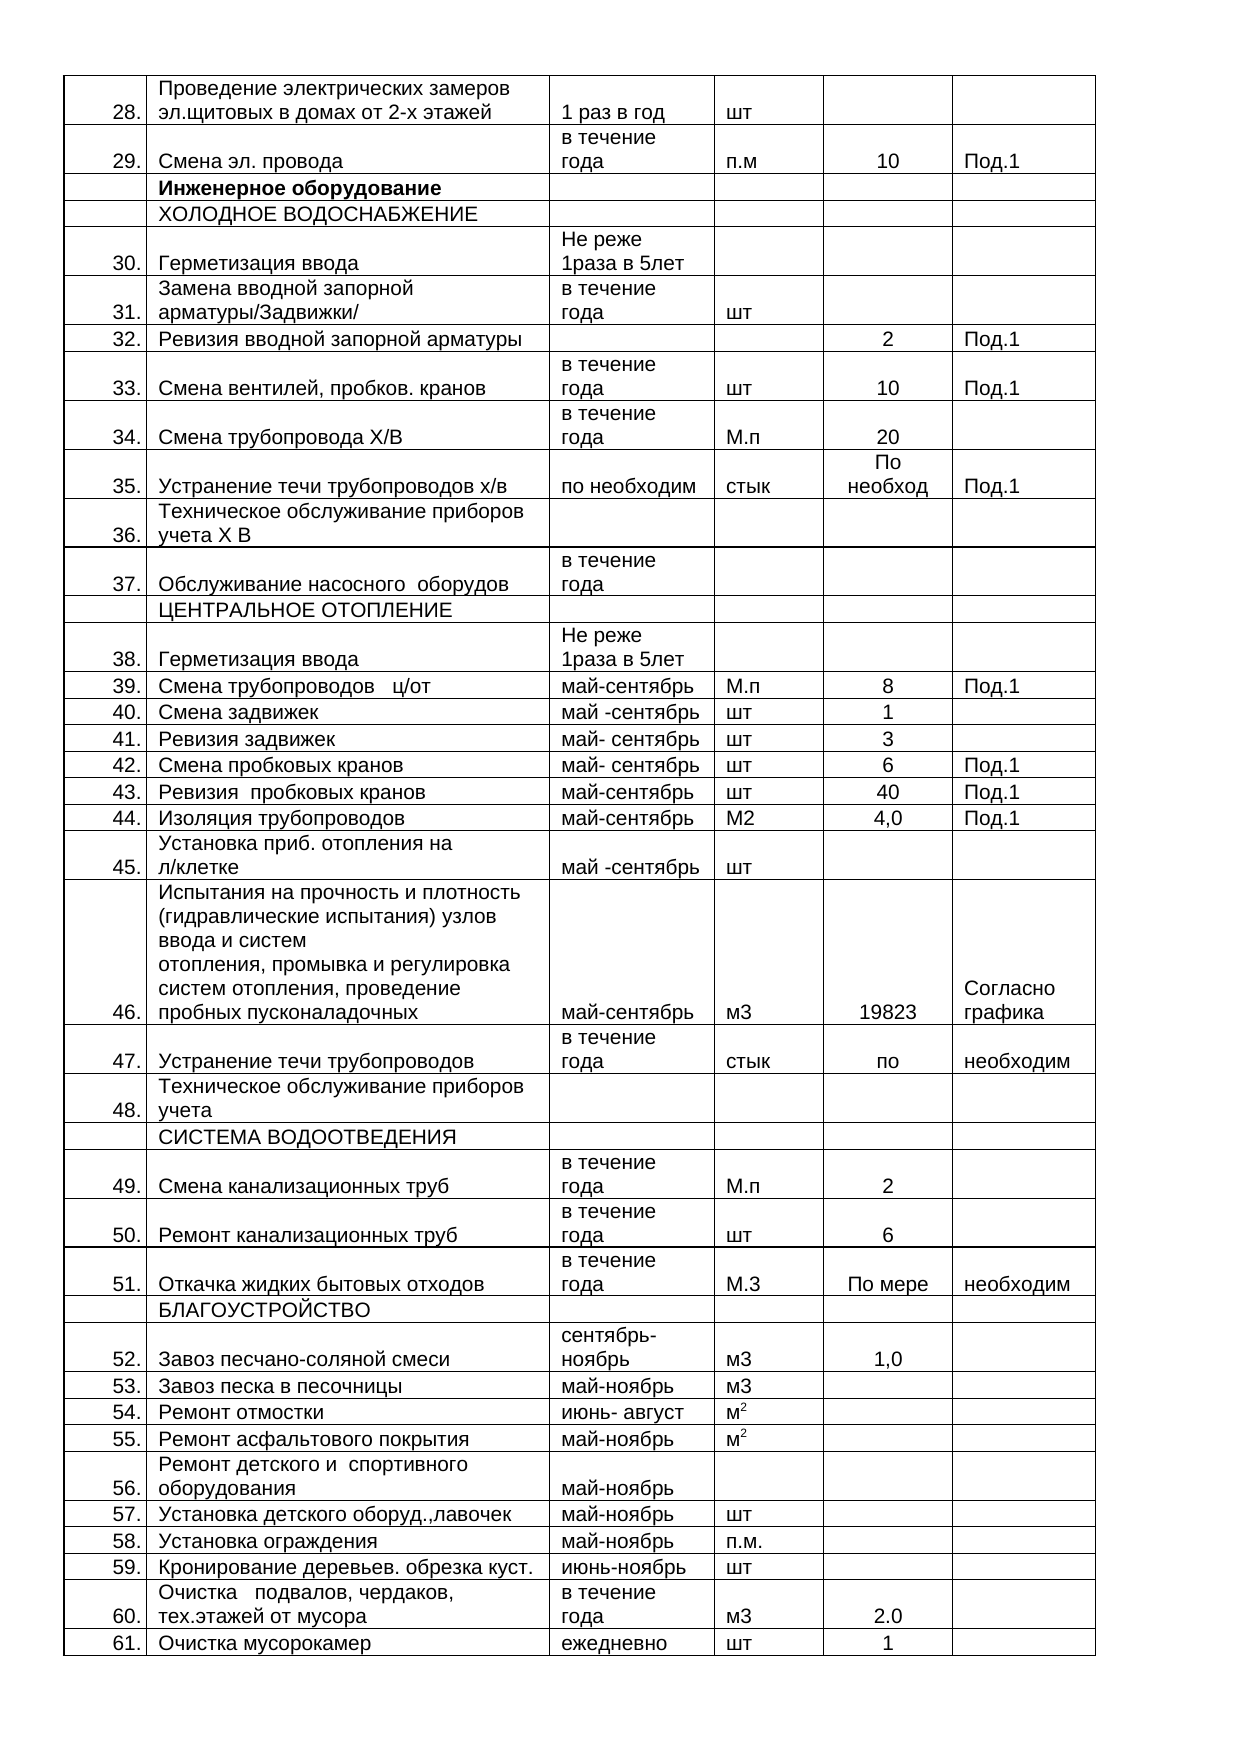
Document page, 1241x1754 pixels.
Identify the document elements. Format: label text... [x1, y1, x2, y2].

table_cell 2.0 [824, 1580, 952, 1628]
table_cell [824, 623, 952, 671]
table_cell [65, 880, 146, 1024]
table_cell 6 [824, 752, 952, 777]
table_cell май -сентябрь [550, 831, 714, 879]
table_cell [65, 752, 146, 777]
table_cell стык [715, 450, 823, 497]
table_cell Кронирование деревьев. обрезка куст. [147, 1554, 549, 1579]
table_cell 20 [824, 401, 952, 448]
table_cell Завоз песка в песочницы [147, 1372, 549, 1397]
table_cell в течение года [550, 276, 714, 324]
table_cell Ревизия вводной запорной арматуры [147, 325, 549, 351]
table_cell 2 [824, 1150, 952, 1197]
table_cell [550, 1123, 714, 1148]
table_cell май-сентябрь [550, 805, 714, 830]
table_cell [824, 1296, 952, 1322]
table_cell [65, 1399, 146, 1424]
table_cell ежедневно [550, 1629, 714, 1655]
table_cell [824, 1372, 952, 1397]
table_cell [65, 76, 146, 124]
table_cell шт [715, 778, 823, 804]
table_cell Очистка подвалов, чердаков, тех.этажей от мусора [147, 1580, 549, 1628]
table_cell шт [715, 831, 823, 879]
table_cell май -сентябрь [550, 699, 714, 724]
table_cell 1 [824, 1629, 952, 1655]
table_cell Инженерное оборудование [147, 174, 549, 199]
table_cell [65, 1425, 146, 1451]
table_cell [953, 76, 1095, 124]
table_cell [65, 125, 146, 173]
table_cell [953, 1554, 1095, 1579]
table_cell 2 [824, 325, 952, 351]
table_cell [65, 227, 146, 275]
table_cell [65, 174, 146, 199]
table_cell Ревизия задвижек [147, 725, 549, 751]
table_cell [824, 1123, 952, 1148]
table_cell шт [715, 1199, 823, 1246]
table_cell [65, 805, 146, 830]
table_cell ХОЛОДНОЕ ВОДОСНАБЖЕНИЕ [147, 201, 549, 226]
table_cell 10 [824, 352, 952, 399]
table_cell [65, 1074, 146, 1122]
table_cell шт [715, 352, 823, 399]
table_cell [65, 1123, 146, 1148]
table_cell [953, 623, 1095, 671]
table_cell БЛАГОУСТРОЙСТВО [147, 1296, 549, 1322]
table_cell Ремонт канализационных труб [147, 1199, 549, 1246]
table_cell М.п [715, 672, 823, 697]
table_cell [824, 499, 952, 546]
table_cell Смена трубопроводов ц/от [147, 672, 549, 697]
table_cell май-ноябрь [550, 1425, 714, 1451]
table_cell [65, 325, 146, 351]
table_cell [65, 1501, 146, 1526]
table_cell [715, 1296, 823, 1322]
table_cell [824, 548, 952, 595]
table_cell [65, 1025, 146, 1073]
table_cell м3 [715, 1323, 823, 1371]
table_cell [715, 1074, 823, 1122]
table_cell [715, 596, 823, 622]
table_cell в течение года [550, 1025, 714, 1073]
table_cell в течение года [550, 125, 714, 173]
table_cell [65, 725, 146, 751]
table_cell М.п [715, 1150, 823, 1197]
table_cell М.3 [715, 1248, 823, 1295]
table_cell в течение года [550, 401, 714, 448]
table_cell [953, 227, 1095, 275]
table_cell май-сентябрь [550, 778, 714, 804]
table_cell ЦЕНТРАЛЬНОЕ ОТОПЛЕНИЕ [147, 596, 549, 622]
table_cell май- сентябрь [550, 725, 714, 751]
table_cell [65, 672, 146, 697]
table_cell май-ноябрь [550, 1527, 714, 1553]
table_cell [65, 699, 146, 724]
table_cell Смена эл. провода [147, 125, 549, 173]
table_cell Под.1 [953, 805, 1095, 830]
table_cell [824, 1074, 952, 1122]
table_cell [715, 174, 823, 199]
table_cell шт [715, 752, 823, 777]
table_cell Откачка жидких бытовых отходов [147, 1248, 549, 1295]
table_cell [65, 1629, 146, 1655]
table_cell [550, 174, 714, 199]
table_cell Установка ограждения [147, 1527, 549, 1553]
table_cell [65, 1248, 146, 1295]
table_cell шт [715, 1629, 823, 1655]
table_cell [65, 1372, 146, 1397]
table_cell необходим [953, 1025, 1095, 1073]
table_cell п.м [715, 125, 823, 173]
table_cell М2 [715, 805, 823, 830]
table_cell май- сентябрь [550, 752, 714, 777]
table_cell Устранение течи трубопроводов [147, 1025, 549, 1073]
table_cell М.п [715, 401, 823, 448]
table_cell шт [715, 276, 823, 324]
table_cell [65, 450, 146, 497]
table_cell [824, 227, 952, 275]
table_cell Проведение электрических замеров эл.щитовых в домах от 2-х этажей [147, 76, 549, 124]
table_cell [824, 596, 952, 622]
table_cell Смена канализационных труб [147, 1150, 549, 1197]
table_cell Смена трубопровода Х/В [147, 401, 549, 448]
table_cell [65, 276, 146, 324]
table_cell [953, 1372, 1095, 1397]
table_cell [953, 1527, 1095, 1553]
table_cell июнь-ноябрь [550, 1554, 714, 1579]
table_cell [953, 596, 1095, 622]
table_cell [824, 1452, 952, 1499]
table_cell необходим [953, 1248, 1095, 1295]
table_cell 1 раз в год [550, 76, 714, 124]
table_cell м3 [715, 1372, 823, 1397]
table_cell в течение года [550, 1248, 714, 1295]
table_cell 10 [824, 125, 952, 173]
table_cell [953, 1399, 1095, 1424]
table_cell стык [715, 1025, 823, 1073]
table_cell [65, 1527, 146, 1553]
table_cell [65, 778, 146, 804]
table_cell Не реже 1раза в 5лет [550, 227, 714, 275]
table_cell Под.1 [953, 450, 1095, 497]
table_cell м3 [715, 880, 823, 1024]
table_cell [824, 1425, 952, 1451]
table_cell [953, 1629, 1095, 1655]
table_cell Под.1 [953, 125, 1095, 173]
table_cell Герметизация ввода [147, 227, 549, 275]
table_cell [953, 499, 1095, 546]
table_cell [715, 548, 823, 595]
table_cell [65, 499, 146, 546]
table_cell по [824, 1025, 952, 1073]
table_cell Ремонт отмостки [147, 1399, 549, 1424]
table_cell [824, 276, 952, 324]
table_cell [550, 1074, 714, 1122]
table_cell СИСТЕМА ВОДООТВЕДЕНИЯ [147, 1123, 549, 1148]
table_cell май-сентябрь [550, 672, 714, 697]
table_cell [953, 725, 1095, 751]
table_cell Не реже 1раза в 5лет [550, 623, 714, 671]
table_cell 19823 [824, 880, 952, 1024]
table_cell май-ноябрь [550, 1452, 714, 1499]
table_cell [550, 325, 714, 351]
table_cell [715, 201, 823, 226]
table_cell Под.1 [953, 325, 1095, 351]
table_cell Ремонт детского и спортивного оборудования [147, 1452, 549, 1499]
table_cell Ремонт асфальтового покрытия [147, 1425, 549, 1451]
table_cell в течение года [550, 1150, 714, 1197]
table_cell м2 [715, 1399, 823, 1424]
table_cell шт [715, 725, 823, 751]
table_cell [65, 831, 146, 879]
table_cell [65, 1554, 146, 1579]
table_cell [65, 352, 146, 399]
table_cell По мере [824, 1248, 952, 1295]
table_cell шт [715, 1554, 823, 1579]
table_cell 8 [824, 672, 952, 697]
table_cell [953, 201, 1095, 226]
table_cell Смена задвижек [147, 699, 549, 724]
table_cell Испытания на прочность и плотность (гидравлические испытания) узлов ввода и систем отопления, промывка и регулировка систем отопления, проведение пробных пусконаладочных [147, 880, 549, 1024]
table_cell м2 [715, 1425, 823, 1451]
table_cell [715, 325, 823, 351]
table_cell 1 [824, 699, 952, 724]
table_cell 1,0 [824, 1323, 952, 1371]
table_cell июнь- август [550, 1399, 714, 1424]
table_cell [65, 1199, 146, 1246]
table_cell [953, 1074, 1095, 1122]
table_cell [824, 76, 952, 124]
table_cell шт [715, 1501, 823, 1526]
table_cell [953, 1150, 1095, 1197]
table_cell п.м. [715, 1527, 823, 1553]
table_cell май-ноябрь [550, 1501, 714, 1526]
table_cell Устранение течи трубопроводов х/в [147, 450, 549, 497]
table_cell [65, 548, 146, 595]
table_cell [65, 1150, 146, 1197]
table_cell [824, 831, 952, 879]
table_cell [65, 401, 146, 448]
table_cell По необход [824, 450, 952, 497]
table_cell сентябрь-ноябрь [550, 1323, 714, 1371]
table_cell [550, 499, 714, 546]
table_cell [953, 548, 1095, 595]
table_cell [953, 174, 1095, 199]
table_cell [65, 201, 146, 226]
table_cell [953, 1425, 1095, 1451]
table_cell [65, 596, 146, 622]
table_cell 6 [824, 1199, 952, 1246]
table_cell [550, 1296, 714, 1322]
table_cell [953, 1580, 1095, 1628]
table_cell [65, 1452, 146, 1499]
table_cell [953, 1199, 1095, 1246]
table_cell шт [715, 699, 823, 724]
table_cell в течение года [550, 1199, 714, 1246]
table_cell Ревизия пробковых кранов [147, 778, 549, 804]
table_cell [715, 499, 823, 546]
table_cell 4,0 [824, 805, 952, 830]
table_cell [715, 227, 823, 275]
table_cell Герметизация ввода [147, 623, 549, 671]
table_cell Под.1 [953, 672, 1095, 697]
table_cell [953, 699, 1095, 724]
table_cell [715, 1452, 823, 1499]
table_cell Под.1 [953, 778, 1095, 804]
table_cell 40 [824, 778, 952, 804]
table_cell Под.1 [953, 352, 1095, 399]
table_cell [824, 1527, 952, 1553]
table_cell [953, 1501, 1095, 1526]
table_cell [953, 1323, 1095, 1371]
table_cell шт [715, 76, 823, 124]
table_cell Техническое обслуживание приборов учета Х В [147, 499, 549, 546]
table_cell м3 [715, 1580, 823, 1628]
table_cell [715, 623, 823, 671]
table_cell [953, 831, 1095, 879]
table_cell Согласно графика [953, 880, 1095, 1024]
table_cell [550, 201, 714, 226]
table_cell по необходим [550, 450, 714, 497]
table_cell [715, 1123, 823, 1148]
table_cell [953, 1123, 1095, 1148]
table_cell Смена пробковых кранов [147, 752, 549, 777]
table_cell [953, 1452, 1095, 1499]
table_cell Замена вводной запорной арматуры/Задвижки/ [147, 276, 549, 324]
table_cell [824, 1501, 952, 1526]
table_cell Завоз песчано-соляной смеси [147, 1323, 549, 1371]
table_cell [953, 401, 1095, 448]
table_cell Под.1 [953, 752, 1095, 777]
table_cell [824, 201, 952, 226]
table_cell [953, 276, 1095, 324]
table_cell 3 [824, 725, 952, 751]
table_cell май-ноябрь [550, 1372, 714, 1397]
table_cell Техническое обслуживание приборов учета [147, 1074, 549, 1122]
table_cell [824, 1399, 952, 1424]
table_cell Смена вентилей, пробков. кранов [147, 352, 549, 399]
table_cell [953, 1296, 1095, 1322]
table_cell Очистка мусорокамер [147, 1629, 549, 1655]
table_cell [824, 174, 952, 199]
table_cell в течение года [550, 1580, 714, 1628]
table_cell май-сентябрь [550, 880, 714, 1024]
table_cell Установка приб. отопления на л/клетке [147, 831, 549, 879]
table_cell [65, 1323, 146, 1371]
table_cell [550, 596, 714, 622]
table_cell [65, 1580, 146, 1628]
table_cell Изоляция трубопроводов [147, 805, 549, 830]
table_cell [824, 1554, 952, 1579]
table_cell в течение года [550, 352, 714, 399]
table_cell [65, 623, 146, 671]
table_cell Установка детского оборуд.,лавочек [147, 1501, 549, 1526]
table_cell Обслуживание насосного оборудов [147, 548, 549, 595]
table_cell в течение года [550, 548, 714, 595]
table_cell [65, 1296, 146, 1322]
